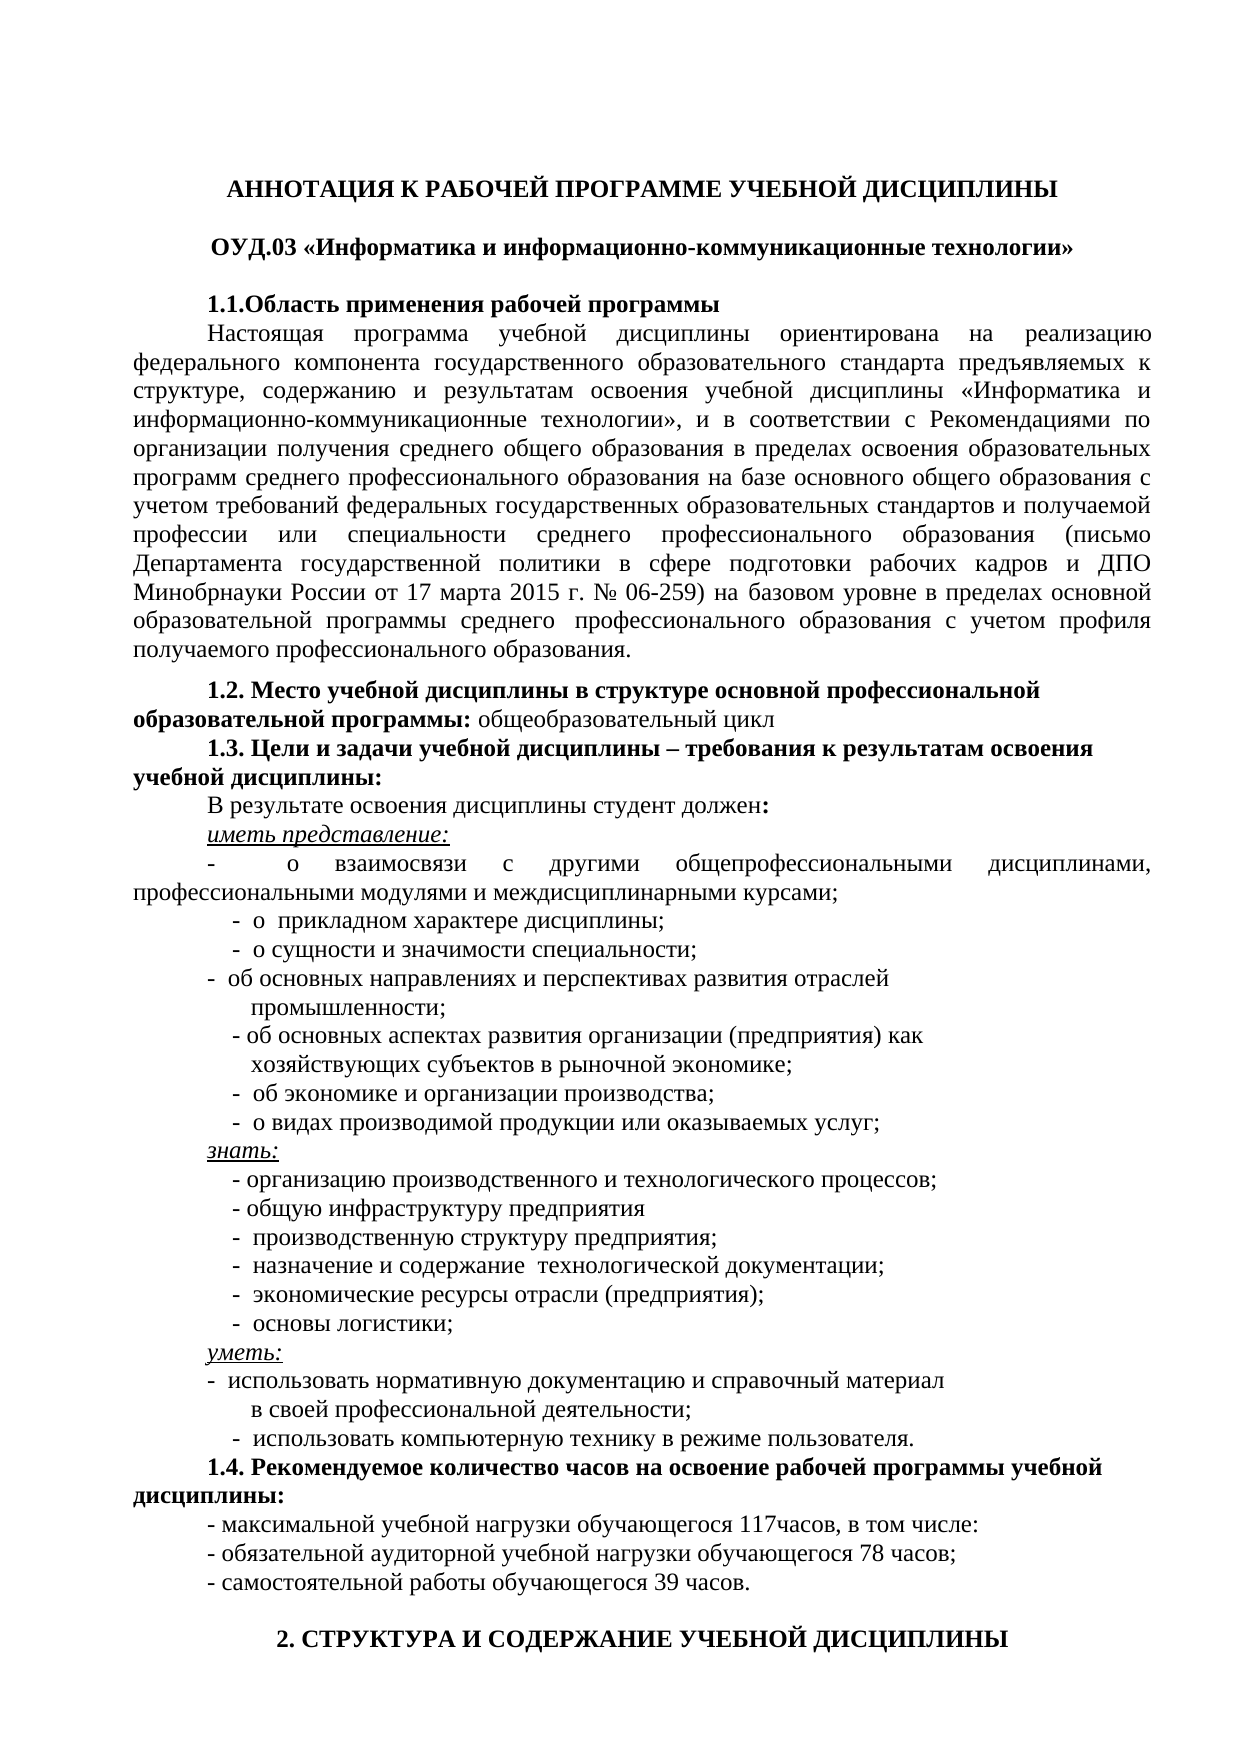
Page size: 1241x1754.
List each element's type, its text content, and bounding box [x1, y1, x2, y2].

text 1.2. Место учебной дисциплины в структуре основной профессиональной образовательной программы: общеобразовательный цикл [133, 675, 1152, 733]
text хозяйствующих субъектов в рыночной экономике; [133, 1049, 1152, 1078]
text АННОТАЦИЯ К РАБОЧЕЙ ПРОГРАММЕ УЧЕБНОЙ ДИСЦИПЛИНЫ [133, 174, 1152, 203]
list - максимальной учебной нагрузки обучающегося 117часов, в том числе: [133, 1509, 1152, 1538]
text - о сущности и значимости специальности; [133, 934, 1152, 963]
text - экономические ресурсы отрасли (предприятия); [133, 1279, 1152, 1308]
text - назначение и содержание технологической документации; [133, 1250, 1152, 1279]
text - использовать нормативную документацию и справочный материал [133, 1365, 1152, 1394]
list - обязательной аудиторной учебной нагрузки обучающегося 78 часов; [133, 1538, 1152, 1567]
text - о взаимосвязи с другими общепрофессиональными дисциплинами, профессиональными модулями и междисциплинарными курсами; [133, 848, 1152, 905]
text В результате освоения дисциплины студент должен: [133, 790, 1152, 819]
list 1.1.Область применения рабочей программы [207, 289, 1152, 318]
text 1.4. Рекомендуемое количество часов на освоение рабочей программы учебной дисциплины: [133, 1452, 1152, 1509]
text - об основных аспектах развития организации (предприятия) как [133, 1020, 1152, 1049]
text - основы логистики; [133, 1308, 1152, 1337]
text 2. СТРУКТУРА И СОДЕРЖАНИЕ УЧЕБНОЙ ДИСЦИПЛИНЫ [133, 1624, 1152, 1653]
text - об экономике и организации производства; [133, 1078, 1152, 1107]
text уметь: [133, 1337, 1152, 1365]
text - о прикладном характере дисциплины; [133, 905, 1152, 934]
text иметь представление: [133, 819, 1152, 848]
text промышленности; [133, 992, 1152, 1020]
text Настоящая программа учебной дисциплины ориентирована на реализацию федерального компонента государственного образовательного стандарта предъявляемых к структуре, содержанию и результатам освоения учебной дисциплины «Информатика и информационно-коммуникационные технологии», и в соответствии с Рекомендациями по организации получения среднего общего образования в пределах освоения образовательных программ среднего профессионального образования на базе основного общего образования с учетом требований федеральных государственных образовательных стандартов и получаемой профессии или специальности среднего профессионального образования (письмо Департамента государственной политики в сфере подготовки рабочих кадров и ДПО Минобрнауки России от 17 марта 2015 г. № 06-259) на базовом уровне в пределах основной образовательной программы среднего профессионального образования с учетом профиля получаемого профессионального образования. [133, 318, 1152, 663]
text знать: [133, 1135, 1152, 1164]
text - о видах производимой продукции или оказываемых услуг; [133, 1107, 1152, 1135]
text - производственную структуру предприятия; [133, 1222, 1152, 1250]
text - общую инфраструктуру предприятия [133, 1193, 1152, 1222]
text ОУД.03 «Информатика и информационно-коммуникационные технологии» [133, 232, 1152, 260]
text 1.3. Цели и задачи учебной дисциплины – требования к результатам освоения учебной дисциплины: [133, 733, 1152, 790]
text - организацию производственного и технологического процессов; [133, 1164, 1152, 1193]
text в своей профессиональной деятельности; [133, 1394, 1152, 1423]
text - использовать компьютерную технику в режиме пользователя. [133, 1423, 1152, 1452]
list - самостоятельной работы обучающегося 39 часов. [133, 1567, 1152, 1595]
text - об основных направлениях и перспективах развития отраслей [133, 963, 1152, 992]
